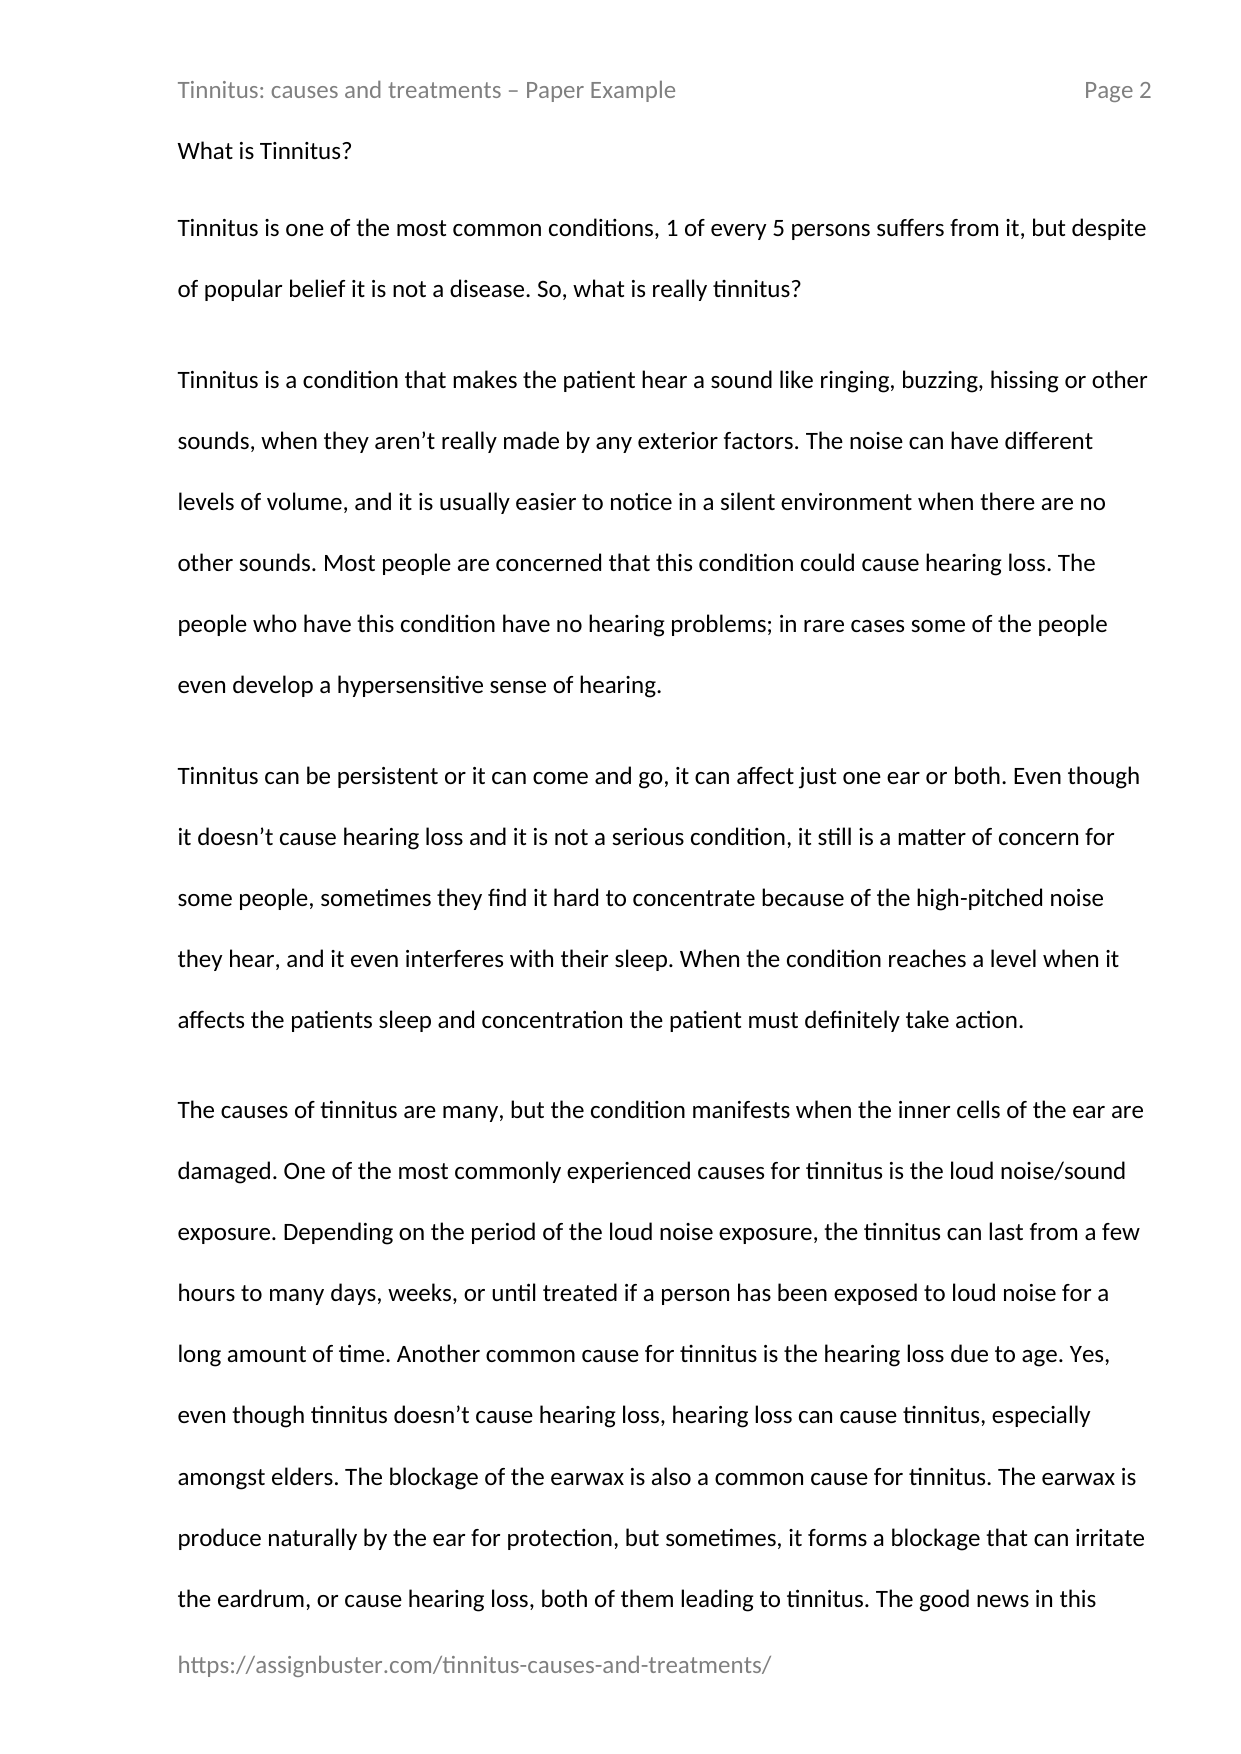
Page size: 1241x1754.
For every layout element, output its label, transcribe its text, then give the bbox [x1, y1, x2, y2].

text Tinnitus is a condition that makes the patient hear a sound like ringing, buzzing, hissing or other sounds, when they aren’t really made by any exterior factors. The noise can have different levels of volume, and it is usually easier to notice in a silent environment when there are no other sounds. Most people are concerned that this condition could cause hearing loss. The people who have this condition have no hearing problems; in rare cases some of the people even develop a hypersensitive sense of hearing. [177, 364, 1152, 700]
text Tinnitus is one of the most common conditions, 1 of every 5 persons suffers from it, but despite of popular belief it is not a disease. So, what is really tinnitus? [177, 212, 1152, 304]
text Tinnitus can be persistent or it can come and go, it can affect just one ear or both. Even though it doesn’t cause hearing loss and it is not a serious condition, it still is a matter of concern for some people, sometimes they find it hard to concentrate because of the high-pitched noise they hear, and it even interferes with their sleep. When the condition reaches a level when it affects the patients sleep and concentration the patient must definitely take action. [177, 760, 1152, 1034]
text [177, 1094, 1152, 1613]
text What is Tinnitus? [177, 135, 1152, 165]
